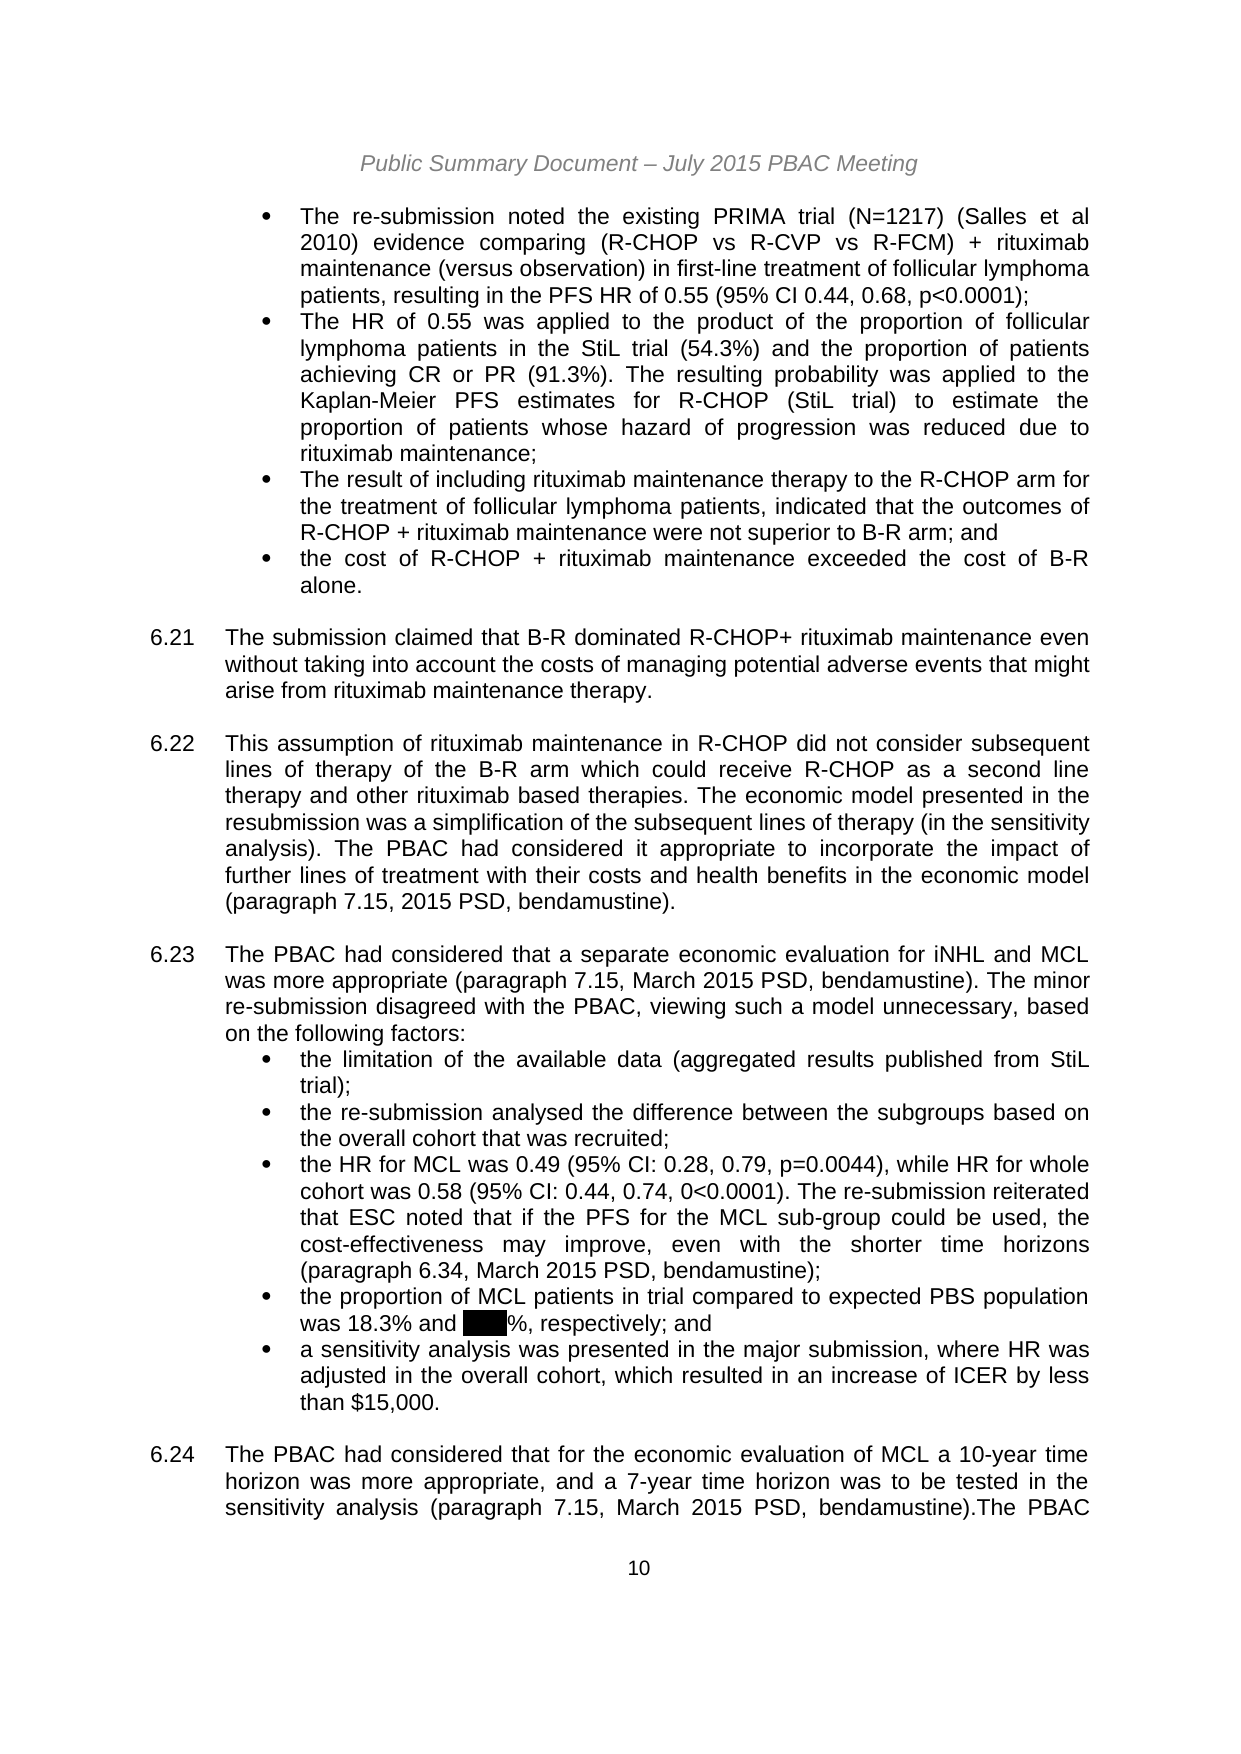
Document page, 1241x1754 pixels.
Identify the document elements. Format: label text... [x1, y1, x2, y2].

list the re-submission analysed the difference between the subgroups based on the overall cohort that was recruited; [262, 1099, 1090, 1151]
list the proportion of MCL patients in trial compared to expected PBS population was 18.3% and ''''''''''%, respectively; and [262, 1283, 1090, 1336]
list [150, 1441, 1090, 1520]
list The result of including rituximab maintenance therapy to the R-CHOP arm for the treatment of follicular lymphoma patients, indicated that the outcomes of R-CHOP + rituximab maintenance were not superior to B-R arm; and [262, 466, 1090, 545]
list the limitation of the available data (aggregated results published from StiL trial); [262, 1046, 1090, 1099]
list The PBAC had considered that a separate economic evaluation for iNHL and MCL was more appropriate (paragraph 7.15, March 2015 PSD, bendamustine). The minor re-submission disagreed with the PBAC, viewing such a model unnecessary, based on the following factors: [150, 941, 1090, 1046]
list This assumption of rituximab maintenance in R-CHOP did not consider subsequent lines of therapy of the B-R arm which could receive R-CHOP as a second line therapy and other rituximab based therapies. The economic model presented in the resubmission was a simplification of the subsequent lines of therapy (in the sensitivity analysis). The PBAC had considered it appropriate to incorporate the impact of further lines of treatment with their costs and health benefits in the economic model (paragraph 7.15, 2015 PSD, bendamustine). [150, 730, 1090, 914]
list a sensitivity analysis was presented in the major submission, where HR was adjusted in the overall cohort, which resulted in an increase of ICER by less than $15,000. [262, 1336, 1090, 1415]
list the cost of R-CHOP + rituximab maintenance exceeded the cost of B-R alone. [262, 545, 1090, 598]
list The HR of 0.55 was applied to the product of the proportion of follicular lymphoma patients in the StiL trial (54.3%) and the proportion of patients achieving CR or PR (91.3%). The resulting probability was applied to the Kaplan-Meier PFS estimates for R-CHOP (StiL trial) to estimate the proportion of patients whose hazard of progression was reduced due to rituximab maintenance; [262, 308, 1090, 466]
list The submission claimed that B-R dominated R-CHOP+ rituximab maintenance even without taking into account the costs of managing potential adverse events that might arise from rituximab maintenance therapy. [150, 624, 1090, 703]
list The re-submission noted the existing PRIMA trial (N=1217) (Salles et al 2010) evidence comparing (R-CHOP vs R-CVP vs R-FCM) + rituximab maintenance (versus observation) in first-line treatment of follicular lymphoma patients, resulting in the PFS HR of 0.55 (95% CI 0.44, 0.68, p<0.0001); [262, 203, 1090, 308]
list the HR for MCL was 0.49 (95% CI: 0.28, 0.79, p=0.0044), while HR for whole cohort was 0.58 (95% CI: 0.44, 0.74, 0<0.0001). The re-submission reiterated that ESC noted that if the PFS for the MCL sub-group could be used, the cost-effectiveness may improve, even with the shorter time horizons (paragraph 6.34, March 2015 PSD, bendamustine); [262, 1151, 1090, 1283]
